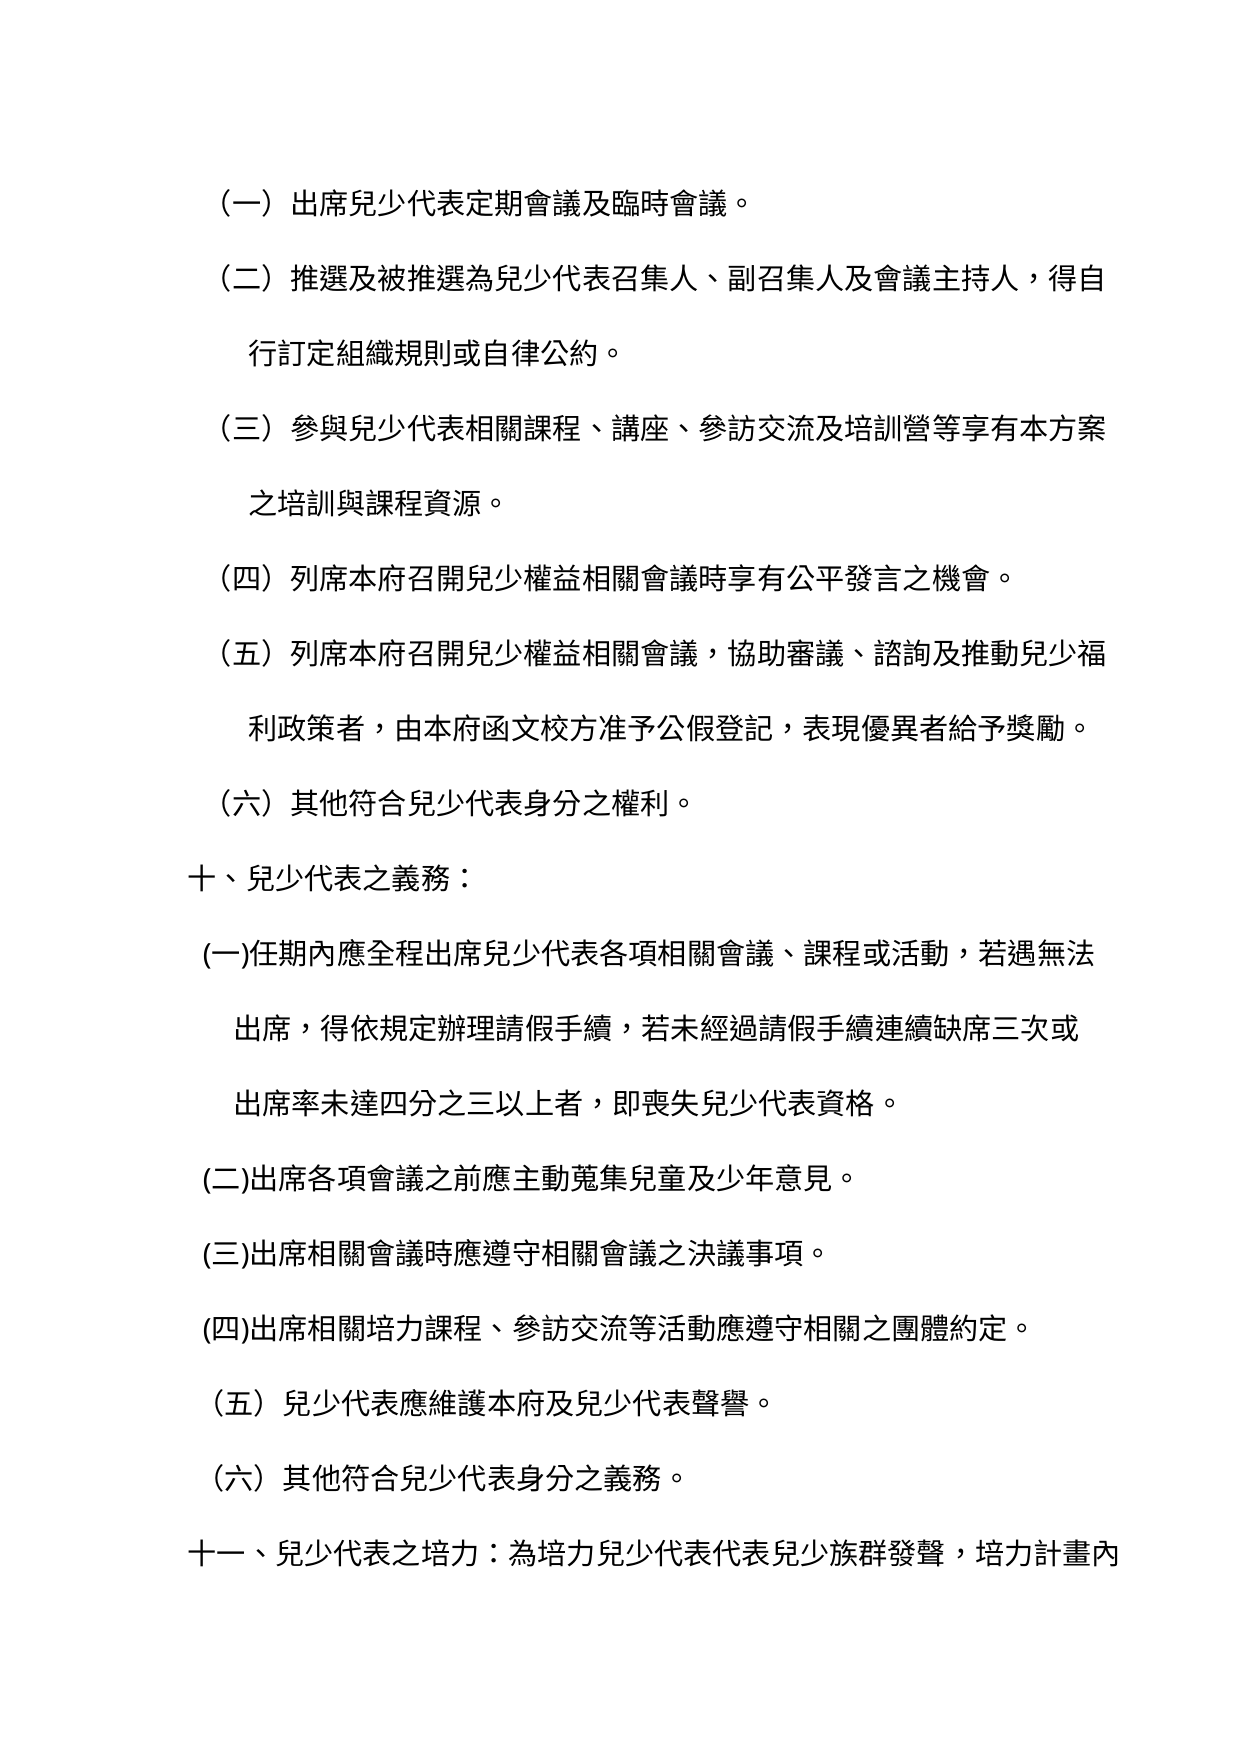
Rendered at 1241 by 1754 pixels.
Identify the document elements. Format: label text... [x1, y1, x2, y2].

text 出席，得依規定辦理請假手續，若未經過請假手續連續缺席三次或 [187, 989, 1122, 1064]
text (四)出席相關培力課程、參訪交流等活動應遵守相關之團體約定。 [187, 1289, 1122, 1364]
text (二)出席各項會議之前應主動蒐集兒童及少年意見。 [187, 1139, 1122, 1214]
text 十、兒少代表之義務： [187, 839, 1122, 914]
text （二）推選及被推選為兒少代表召集人、副召集人及會議主持人，得自 [187, 239, 1122, 314]
text （三）參與兒少代表相關課程、講座、參訪交流及培訓營等享有本方案 [187, 389, 1122, 464]
text （六）其他符合兒少代表身分之權利。 [187, 764, 1122, 839]
text 行訂定組織規則或自律公約。 [187, 314, 1122, 389]
text 十一、兒少代表之培力：為培力兒少代表代表兒少族群發聲，培力計畫內 [187, 1514, 1122, 1589]
text （五）兒少代表應維護本府及兒少代表聲譽。 [187, 1364, 1122, 1439]
text 之培訓與課程資源。 [187, 464, 1122, 539]
text （一）出席兒少代表定期會議及臨時會議。 [187, 164, 1122, 239]
text (三)出席相關會議時應遵守相關會議之決議事項。 [187, 1214, 1122, 1289]
text 出席率未達四分之三以上者，即喪失兒少代表資格。 [187, 1064, 1122, 1139]
text （六）其他符合兒少代表身分之義務。 [187, 1439, 1122, 1514]
text 利政策者，由本府函文校方准予公假登記，表現優異者給予獎勵。 [187, 689, 1122, 764]
text （四）列席本府召開兒少權益相關會議時享有公平發言之機會。 [187, 539, 1122, 614]
text (一)任期內應全程出席兒少代表各項相關會議、課程或活動，若遇無法 [187, 914, 1122, 989]
text （五）列席本府召開兒少權益相關會議，協助審議、諮詢及推動兒少福 [187, 614, 1122, 689]
